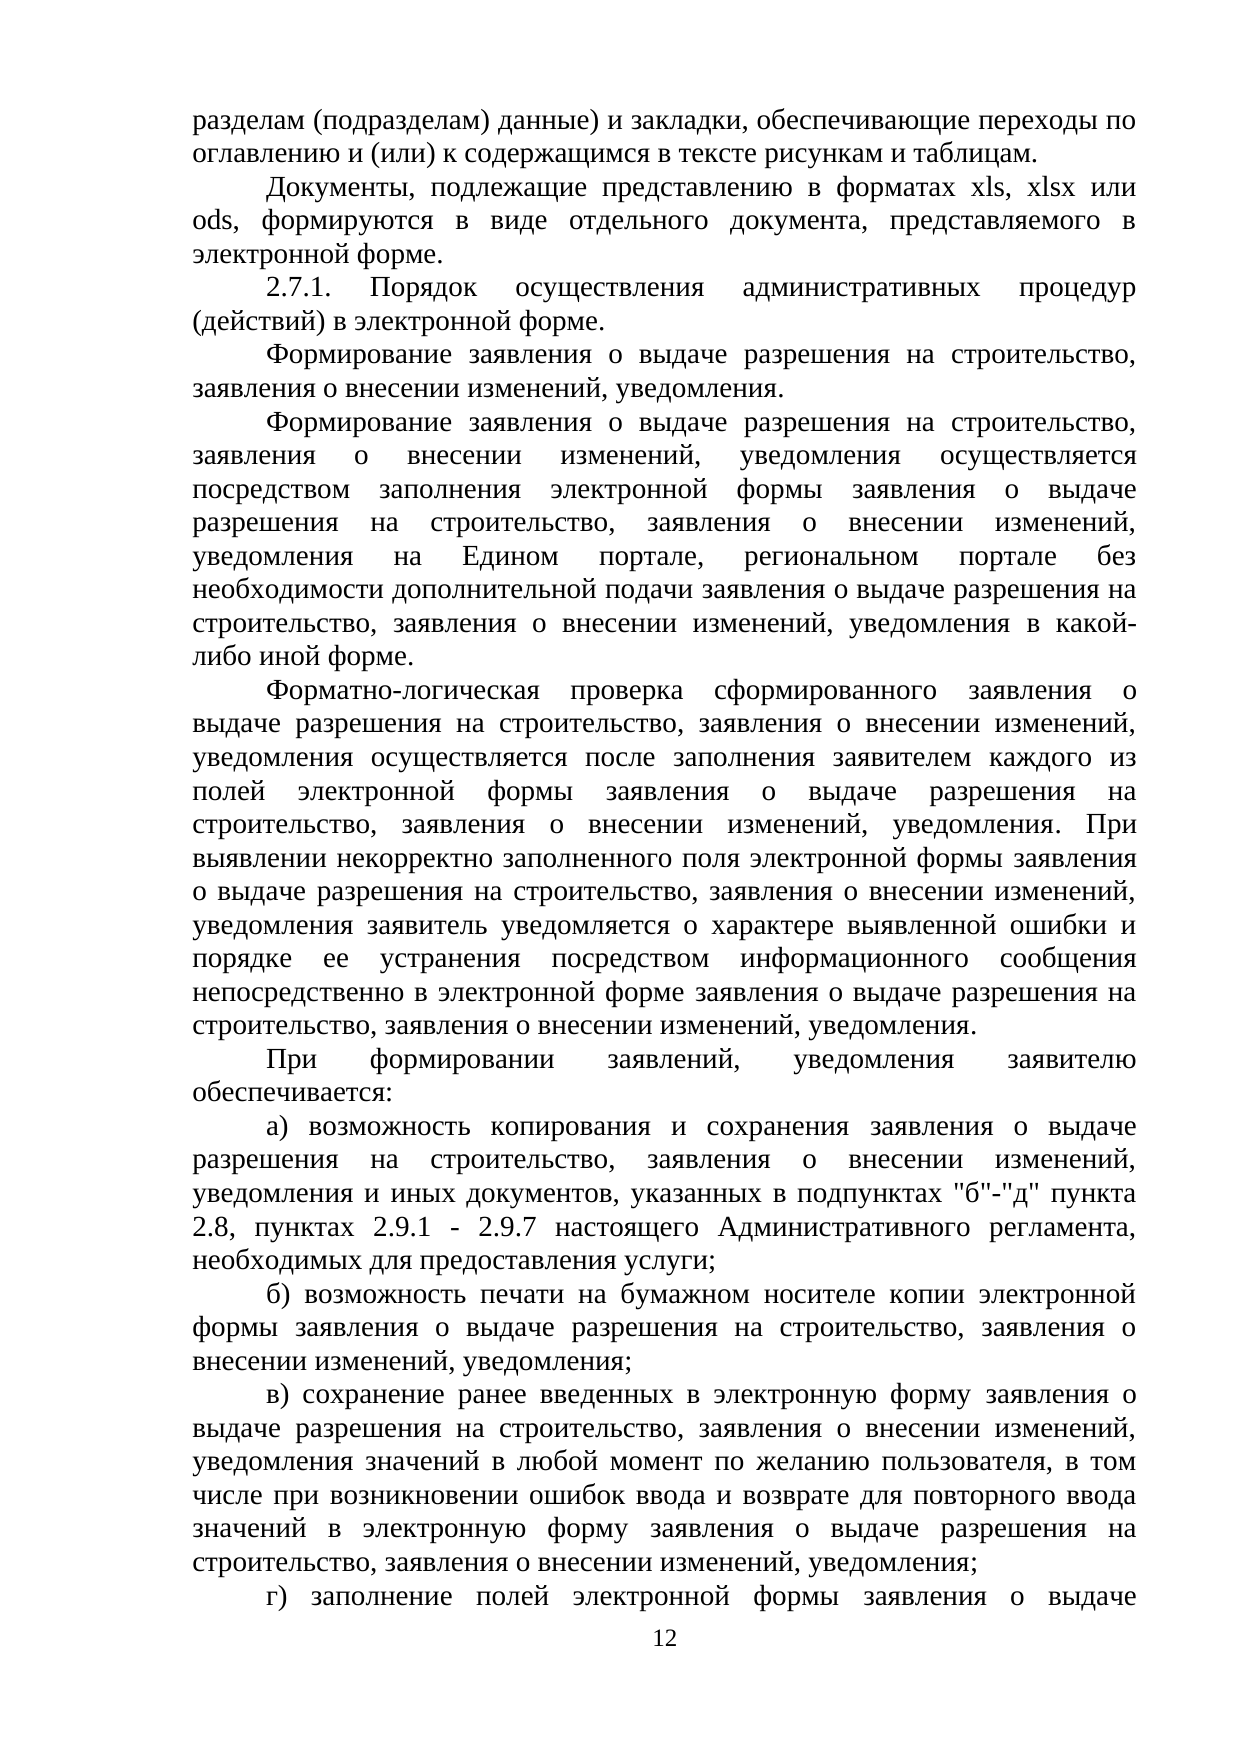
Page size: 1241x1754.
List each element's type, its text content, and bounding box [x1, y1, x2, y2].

text При формировании заявлений, уведомления заявителю обеспечивается: [192, 1041, 1137, 1108]
text Формирование заявления о выдаче разрешения на строительство, заявления о внесении изменений, уведомления осуществляется посредством заполнения электронной формы заявления о выдаче разрешения на строительство, заявления о внесении изменений, уведомления на Едином портале, региональном портале без необходимости дополнительной подачи заявления о выдаче разрешения на строительство, заявления о внесении изменений, уведомления в какой-либо иной форме. [192, 404, 1137, 672]
text Документы, подлежащие представлению в форматах xls, xlsx или ods, формируются в виде отдельного документа, представляемого в электронной форме. [192, 169, 1137, 269]
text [192, 1578, 1137, 1611]
text б) возможность печати на бумажном носителе копии электронной формы заявления о выдаче разрешения на строительство, заявления о внесении изменений, уведомления; [192, 1276, 1137, 1376]
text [192, 102, 1137, 169]
text в) сохранение ранее введенных в электронную форму заявления о выдаче разрешения на строительство, заявления о внесении изменений, уведомления значений в любой момент по желанию пользователя, в том числе при возникновении ошибок ввода и возврате для повторного ввода значений в электронную форму заявления о выдаче разрешения на строительство, заявления о внесении изменений, уведомления; [192, 1376, 1137, 1578]
text 2.7.1. Порядок осуществления административных процедур (действий) в электронной форме. [192, 269, 1137, 337]
text Форматно-логическая проверка сформированного заявления о выдаче разрешения на строительство, заявления о внесении изменений, уведомления осуществляется после заполнения заявителем каждого из полей электронной формы заявления о выдаче разрешения на строительство, заявления о внесении изменений, уведомления. При выявлении некорректно заполненного поля электронной формы заявления о выдаче разрешения на строительство, заявления о внесении изменений, уведомления заявитель уведомляется о характере выявленной ошибки и порядке ее устранения посредством информационного сообщения непосредственно в электронной форме заявления о выдаче разрешения на строительство, заявления о внесении изменений, уведомления. [192, 672, 1137, 1041]
text Формирование заявления о выдаче разрешения на строительство, заявления о внесении изменений, уведомления. [192, 337, 1137, 404]
text а) возможность копирования и сохранения заявления о выдаче разрешения на строительство, заявления о внесении изменений, уведомления и иных документов, указанных в подпунктах "б"-"д" пункта 2.8, пунктах 2.9.1 - 2.9.7 настоящего Административного регламента, необходимых для предоставления услуги; [192, 1108, 1137, 1276]
